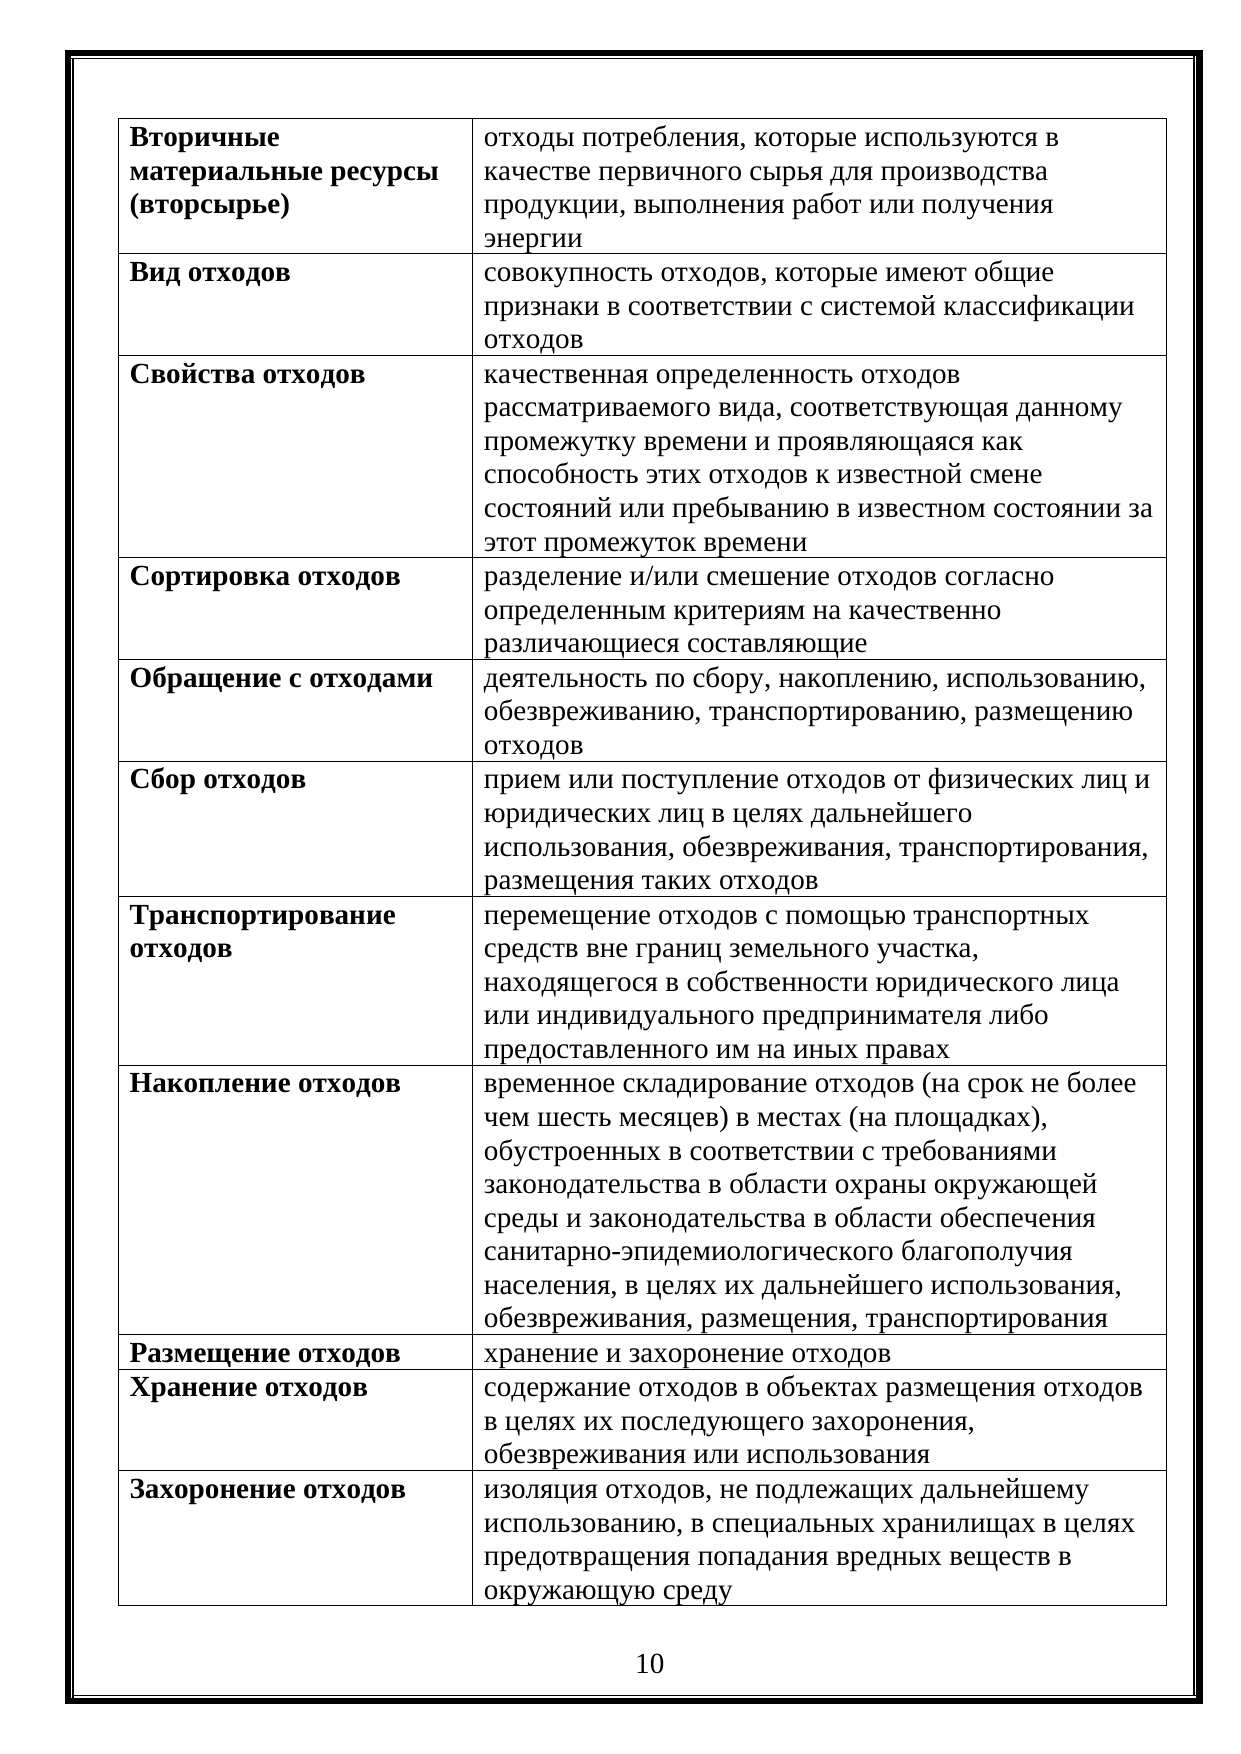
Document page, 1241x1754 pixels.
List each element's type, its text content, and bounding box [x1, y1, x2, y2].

table_cell Обращение с отходами [119, 660, 472, 761]
table_cell временное складирование отходов (на срок не более чем шесть месяцев) в местах (на площадках), обустроенных в соответствии с требованиями законодательства в области охраны окружающей среды и законодательства в области обеспечения санитарно-эпидемиологического благополучия населения, в целях их дальнейшего использования, обезвреживания, размещения, транспортирования [473, 1066, 1166, 1334]
table_cell качественная определенность отходов рассматриваемого вида, соответствующая данному промежутку времени и проявляющаяся как способность этих отходов к известной смене состояний или пребыванию в известном состоянии за этот промежуток времени [473, 356, 1166, 557]
table_cell перемещение отходов с помощью транспортных средств вне границ земельного участка, находящегося в собственности юридического лица или индивидуального предпринимателя либо предоставленного им на иных правах [473, 897, 1166, 1064]
table_cell прием или поступление отходов от физических лиц и юридических лиц в целях дальнейшего использования, обезвреживания, транспортирования, размещения таких отходов [473, 762, 1166, 896]
table_cell Вид отходов [119, 254, 472, 355]
table_cell Транспортирование отходов [119, 897, 472, 1064]
table_cell отходы потребления, которые используются в качестве первичного сырья для производства продукции, выполнения работ или получения энергии [473, 119, 1166, 253]
table_cell изоляция отходов, не подлежащих дальнейшему использованию, в специальных хранилищах в целях предотвращения попадания вредных веществ в окружающую среду [473, 1471, 1166, 1605]
table_cell хранение и захоронение отходов [473, 1335, 1166, 1368]
table_cell содержание отходов в объектах размещения отходов в целях их последующего захоронения, обезвреживания или использования [473, 1370, 1166, 1470]
table_cell Накопление отходов [119, 1066, 472, 1334]
table_cell Сбор отходов [119, 762, 472, 896]
table_cell Размещение отходов [119, 1335, 472, 1368]
table_cell деятельность по сбору, накоплению, использованию, обезвреживанию, транспортированию, размещению отходов [473, 660, 1166, 761]
table_cell Свойства отходов [119, 356, 472, 557]
table_cell Сортировка отходов [119, 558, 472, 659]
table_cell совокупность отходов, которые имеют общие признаки в соответствии с системой классификации отходов [473, 254, 1166, 355]
table_cell разделение и/или смешение отходов согласно определенным критериям на качественно различающиеся составляющие [473, 558, 1166, 659]
table_cell Хранение отходов [119, 1370, 472, 1470]
table_cell Захоронение отходов [119, 1471, 472, 1605]
table_cell Вторичные материальные ресурсы (вторсырье) [119, 119, 472, 253]
